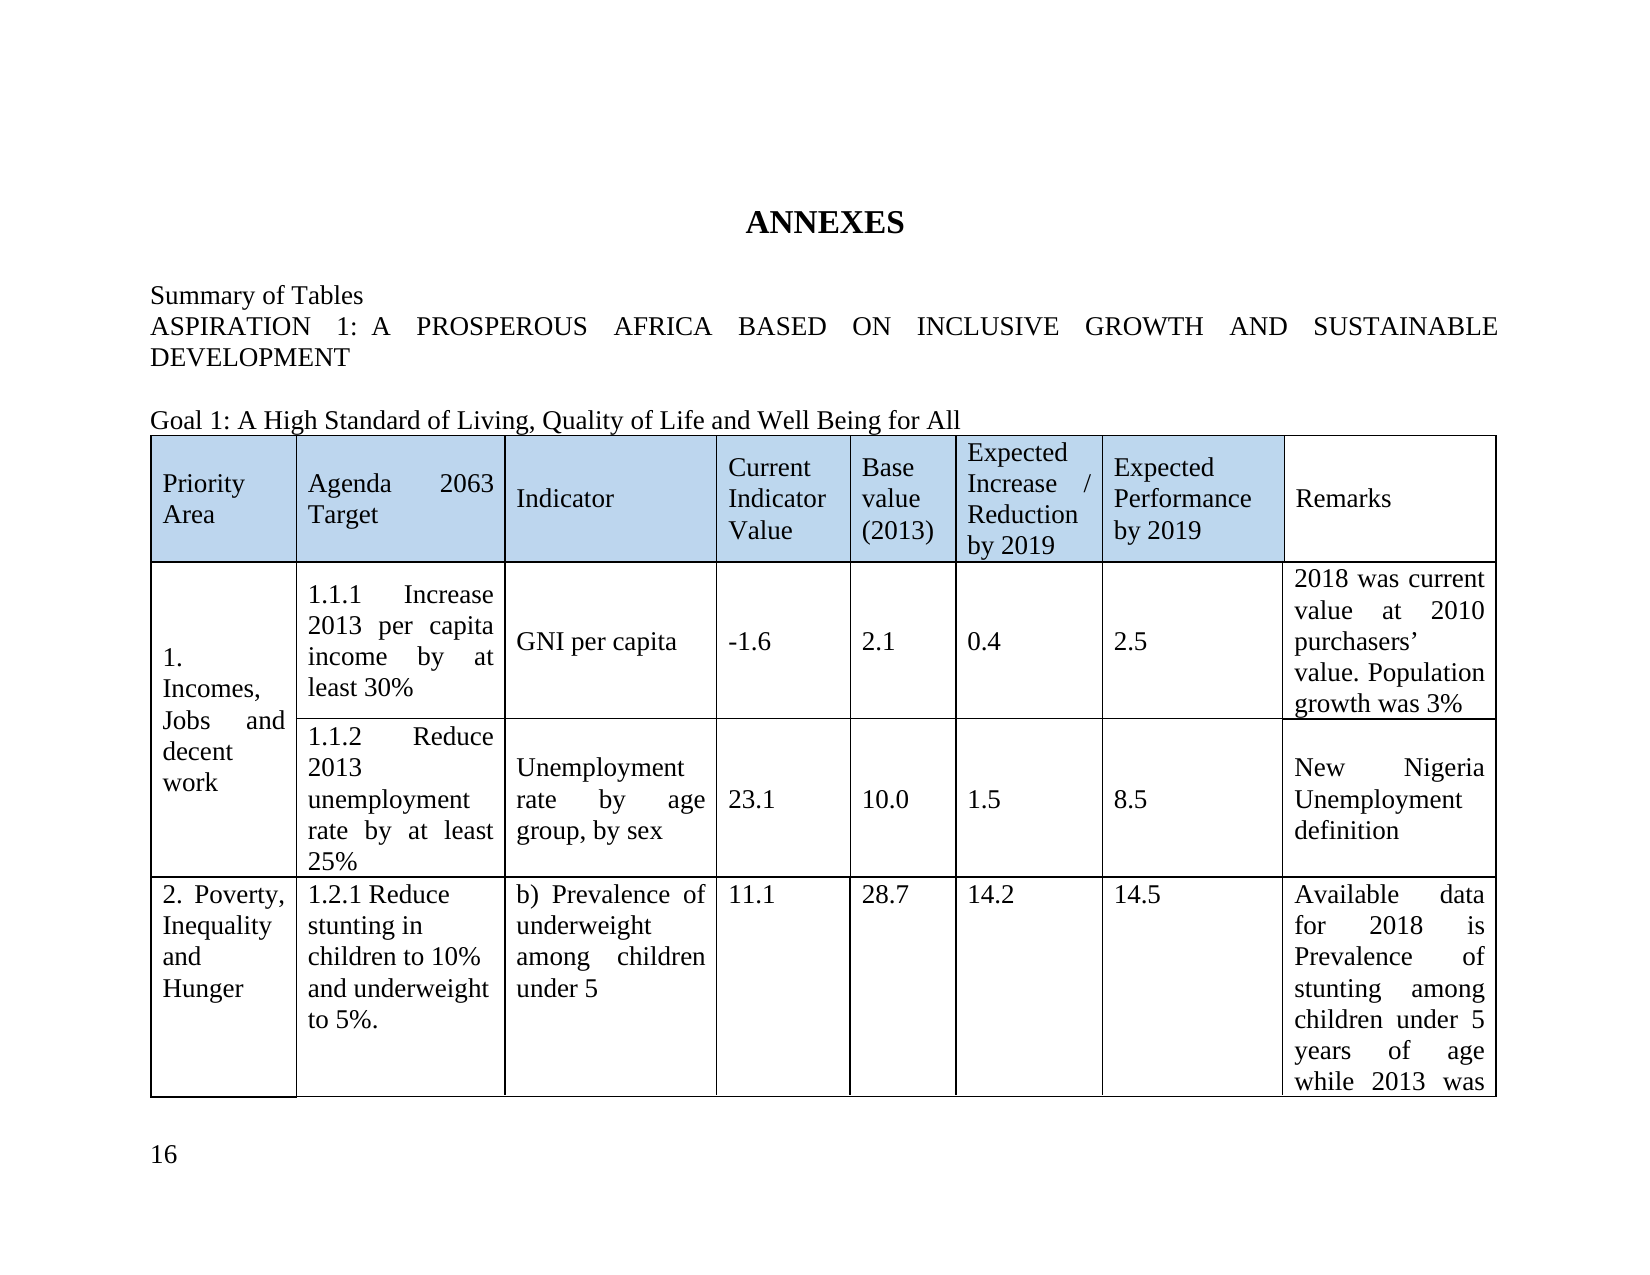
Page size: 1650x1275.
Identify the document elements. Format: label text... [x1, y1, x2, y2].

table_cell 10.0 [851, 719, 955, 876]
table_header Priority Area [152, 436, 296, 561]
table_header Base value (2013) [851, 436, 955, 561]
table_cell GNI per capita [506, 563, 716, 718]
table_cell 28.7 [850, 878, 956, 1096]
table_cell 2018 was current value at 2010 purchasers’ value. Population growth was 3% [1283, 563, 1495, 718]
table_cell Unemployment rate by age group, by sex [506, 719, 716, 876]
table_cell 14.5 [1102, 878, 1283, 1096]
text Goal 1: A High Standard of Living, Quality of Life and Well Being for All [150, 404, 1500, 435]
table_cell 8.5 [1103, 719, 1282, 876]
table_cell New Nigeria Unemployment definition [1283, 720, 1495, 876]
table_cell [1283, 878, 1495, 1096]
table_header Agenda 2063 Target [297, 436, 504, 561]
table_header Expected Performance by 2019 [1103, 436, 1284, 561]
table_header Current Indicator Value [717, 436, 850, 561]
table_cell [297, 878, 505, 1096]
table_cell 1.5 [957, 719, 1102, 876]
table_header Expected Increase / Reduction by 2019 [957, 436, 1102, 561]
table_cell 11.1 [717, 878, 850, 1096]
table_cell 2.5 [1103, 563, 1282, 718]
subtitle Annexes [150, 200, 1500, 242]
table_cell 14.2 [956, 878, 1102, 1096]
table_header Indicator [506, 436, 716, 561]
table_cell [152, 878, 296, 1096]
table_cell 2.1 [851, 563, 955, 718]
table_cell 1. Incomes, Jobs and decent work [152, 563, 296, 876]
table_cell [505, 878, 717, 1096]
table_cell 23.1 [717, 719, 850, 876]
table_cell 1.1.1 Increase 2013 per capita income by at least 30% [297, 563, 504, 718]
table_header Remarks [1285, 436, 1495, 561]
text Summary of Tables [150, 279, 1500, 310]
table_cell 0.4 [957, 563, 1102, 718]
text ASPIRATION 1: A PROSPEROUS AFRICA BASED ON INCLUSIVE GROWTH AND SUSTAINABLE DEVELOPMENT [150, 310, 1500, 373]
table_cell -1.6 [717, 563, 850, 718]
table_cell 1.1.2 Reduce 2013 unemployment rate by at least 25% [297, 719, 504, 876]
